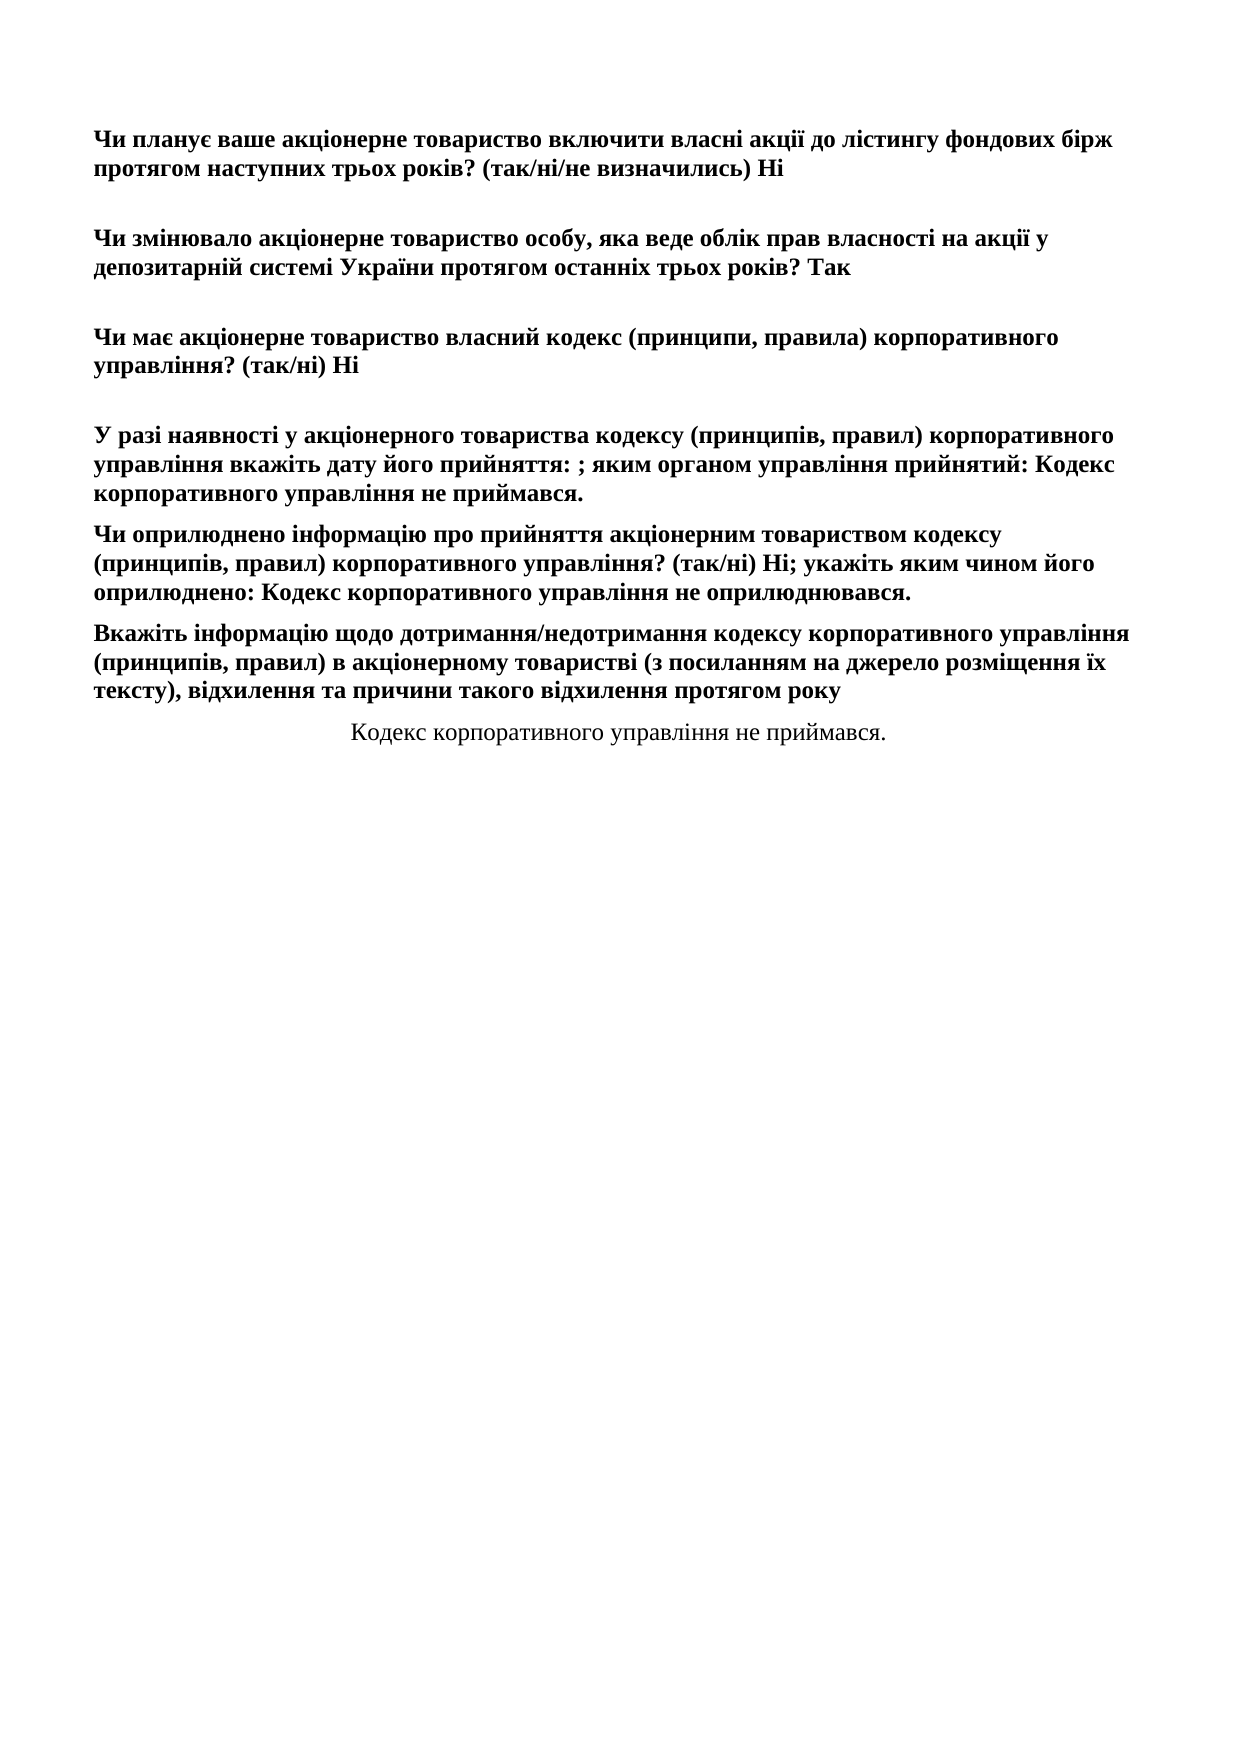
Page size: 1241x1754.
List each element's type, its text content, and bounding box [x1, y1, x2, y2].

table_header У разі наявності у акціонерного товариства кодексу (принципів, правил) корпоративного управління вкажіть дату його прийняття: ; яким органом управління прийнятий: Кодекс корпоративного управлiння не приймався. [87, 414, 1150, 513]
table_cell Вкажіть інформацію щодо дотримання/недотримання кодексу корпоративного управління (принципів, правил) в акціонерному товаристві (з посиланням на джерело розміщення їх тексту), відхилення та причини такого відхилення протягом року [87, 612, 1150, 711]
table_header Чи змінювало акціонерне товариство особу, яка веде облік прав власності на акції у депозитарній системі України протягом останніх трьох років? Так [87, 217, 1150, 287]
table_cell Кодекс корпоративного управлiння не приймався. [87, 711, 1150, 752]
table_cell Чи оприлюднено інформацію про прийняття акціонерним товариством кодексу (принципів, правил) корпоративного управління? (так/ні) Ні; укажіть яким чином його оприлюднено: Кодекс корпоративного управлiння не оприлюднювався. [87, 513, 1150, 612]
table_header Чи планує ваше акціонерне товариство включити власні акції до лістингу фондових бірж протягом наступних трьох років? (так/ні/не визначились) Ні [87, 118, 1150, 188]
table_header Чи має акціонерне товариство власний кодекс (принципи, правила) корпоративного управління? (так/ні) Ні [87, 316, 1150, 386]
